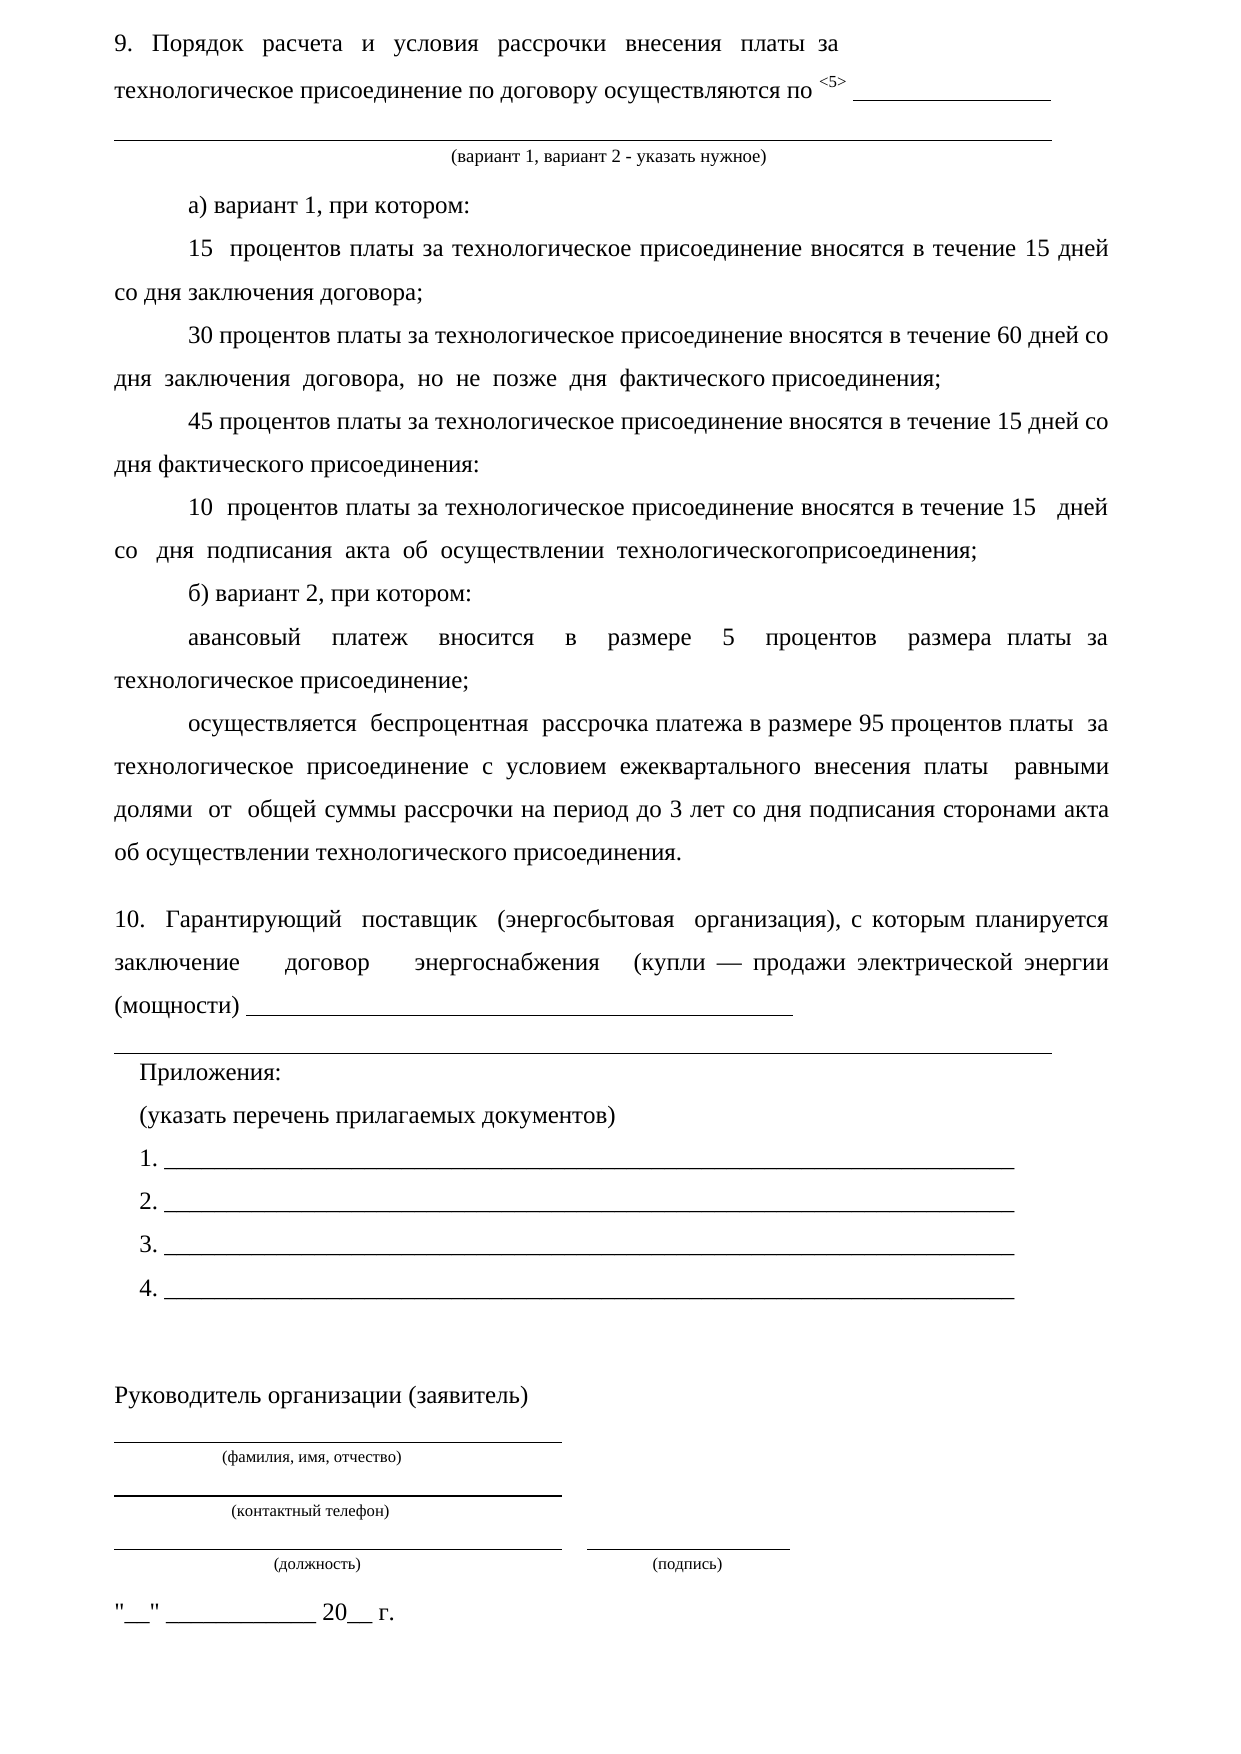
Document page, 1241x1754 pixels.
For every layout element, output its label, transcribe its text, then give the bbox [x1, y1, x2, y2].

text 2. ____________________________________________________________________ [114, 1186, 1148, 1215]
text 30 процентов платы за технологическое присоединение вносятся в течение 60 дней со дня заключения договора, но не позже дня фактического присоединения; [114, 320, 1109, 392]
text осуществляется беспроцентная рассрочка платежа в размере 95 процентов платы за технологическое присоединение с условием ежеквартального внесения платы равными долями от общей суммы рассрочки на период до 3 лет со дня подписания сторонами акта об осуществлении технологического присоединения. [114, 708, 1110, 866]
text (должность) (подпись) [114, 1554, 1148, 1573]
text 9. Порядок расчета и условия рассрочки внесения платы за [114, 28, 1148, 57]
text б) вариант 2, при котором: [114, 578, 1148, 607]
text а) вариант 1, при котором: [114, 190, 1148, 219]
text авансовый платеж вносится в размере 5 процентов размера платы за технологическое присоединение; [114, 622, 1110, 693]
text (фамилия, имя, отчество) [114, 1447, 1148, 1466]
text 15 процентов платы за технологическое присоединение вносятся в течение 15 дней со дня заключения договора; [114, 233, 1110, 305]
text технологическое присоединение по договору осуществляются по <5> [114, 71, 1148, 105]
text 45 процентов платы за технологическое присоединение вносятся в течение 15 дней со дня фактического присоединения: [114, 406, 1109, 478]
text Руководитель организации (заявитель) [114, 1380, 1148, 1409]
text (контактный телефон) [114, 1500, 1148, 1519]
text (указать перечень прилагаемых документов) [114, 1100, 1148, 1129]
text 1. ____________________________________________________________________ [114, 1143, 1148, 1172]
text 10 процентов платы за технологическое присоединение вносятся в течение 15 дней со дня подписания акта об осуществлении технологическогоприсоединения; [114, 492, 1109, 564]
text (вариант 1, вариант 2 - указать нужное) [114, 145, 1148, 167]
text Приложения: [114, 1057, 1148, 1086]
text 4. ____________________________________________________________________ [114, 1273, 1148, 1301]
text "__" ____________ 20__ г. [114, 1597, 1148, 1625]
text 3. ____________________________________________________________________ [114, 1229, 1148, 1258]
text 10. Гарантирующий поставщик (энергосбытовая организация), с которым планируется заключение договор энергоснабжения (купли — продажи электрической энергии (мощности) [114, 904, 1110, 1019]
